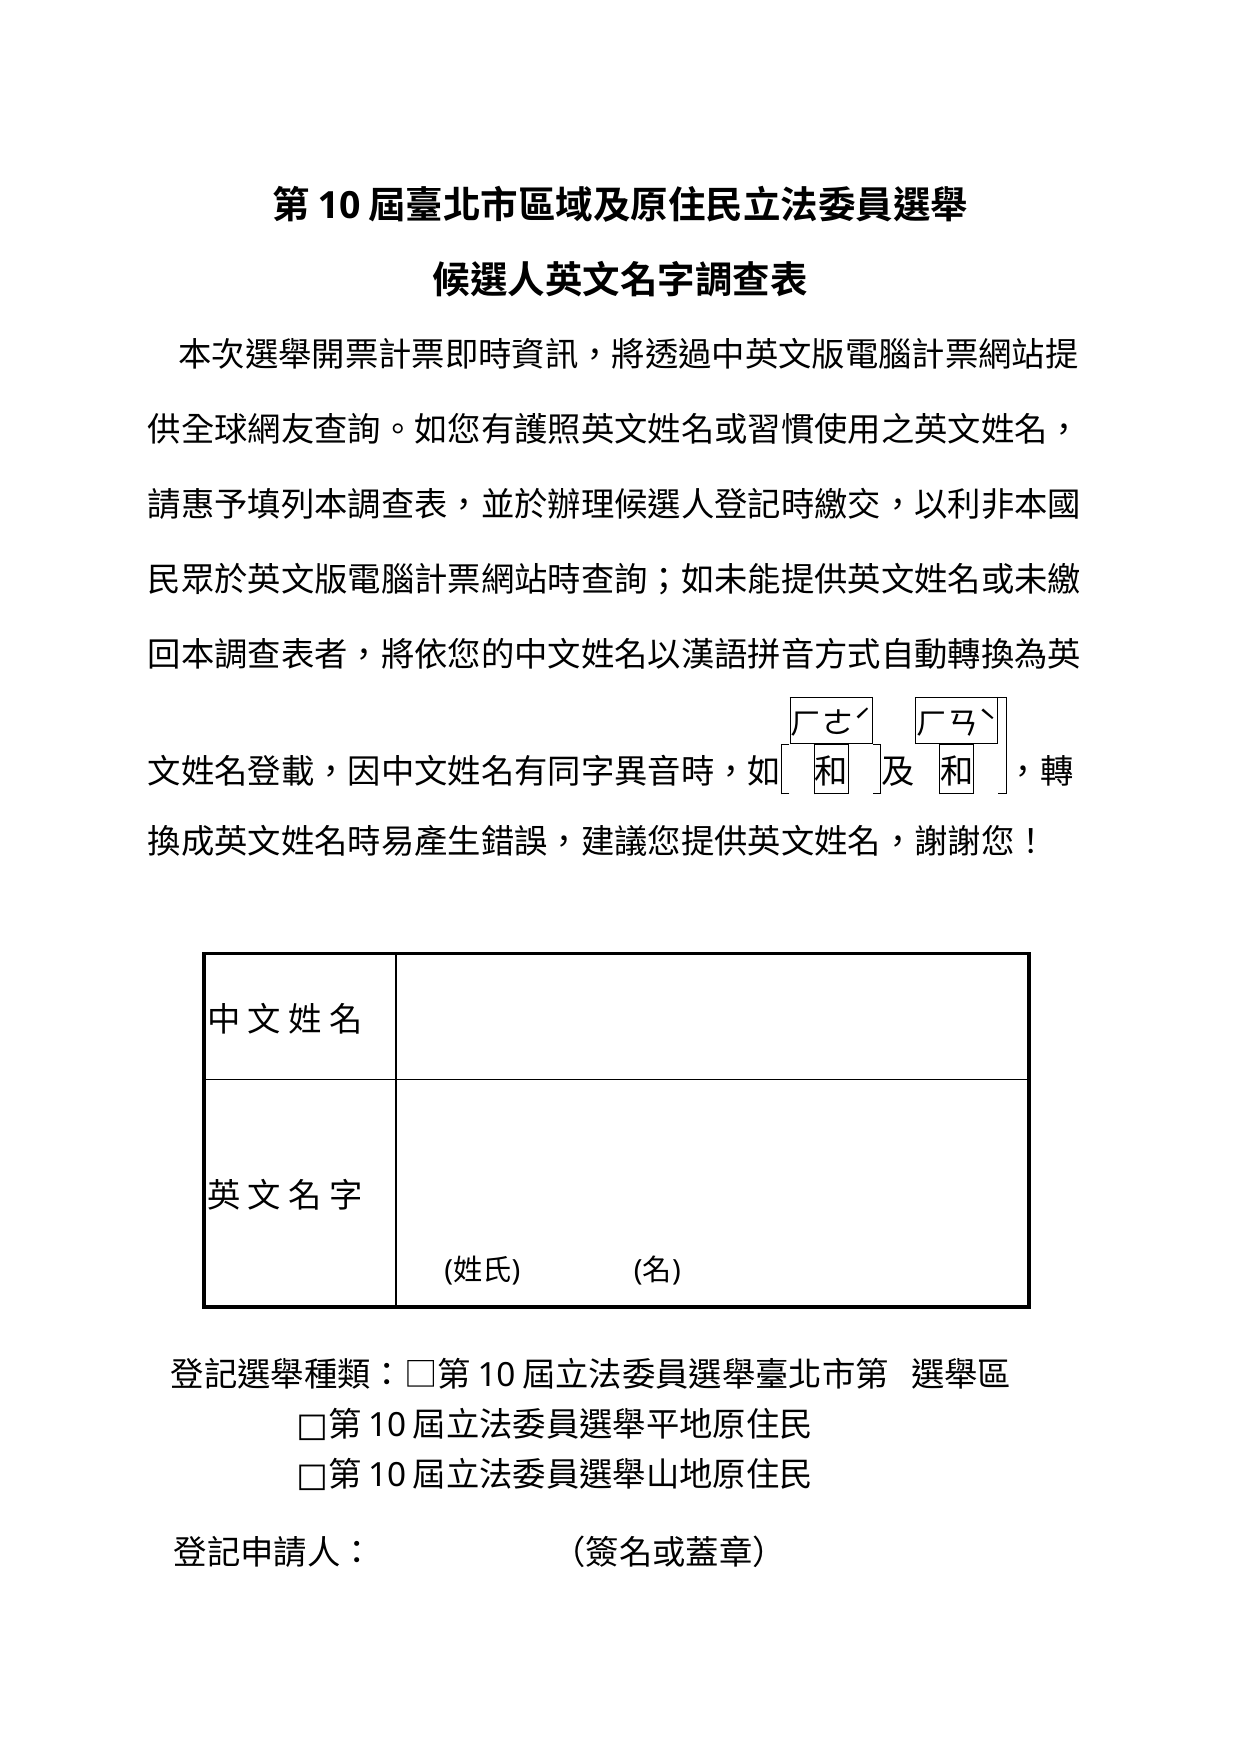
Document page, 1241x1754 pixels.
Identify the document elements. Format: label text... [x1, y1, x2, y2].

text 登記申請人： （簽名或蓋章） [148, 1525, 1092, 1575]
text 第10屆臺北市區域及原住民立法委員選舉 [148, 164, 1092, 239]
text □第10屆立法委員選舉山地原住民 [158, 1446, 1092, 1496]
text 本次選舉開票計票即時資訊，將透過中英文版電腦計票網站提供全球網友查詢。如您有護照英文姓名或習慣使用之英文姓名，請惠予填列本調查表，並於辦理候選人登記時繳交，以利非本國民眾於英文版電腦計票網站時查詢；如未能提供英文姓名或未繳回本調查表者，將依您的中文姓名以漢語拼音方式自動轉換為英文姓名登載，因中文姓名有同字異音時，如 及 ，轉換成英文姓名時易產生錯誤，建議您提供英文姓名，謝謝您！ [148, 314, 1092, 877]
table_cell (姓氏) (名) [397, 1080, 1027, 1305]
table_header [397, 955, 1027, 1079]
text □第10屆立法委員選舉平地原住民 [158, 1396, 1092, 1446]
table_header 中 文 姓 名 [206, 955, 395, 1079]
table_cell 英 文 名 字 [206, 1080, 395, 1305]
text 候選人英文名字調查表 [148, 239, 1092, 314]
text 登記選舉種類：□第10屆立法委員選舉臺北市第 選舉區 [148, 1346, 1092, 1396]
